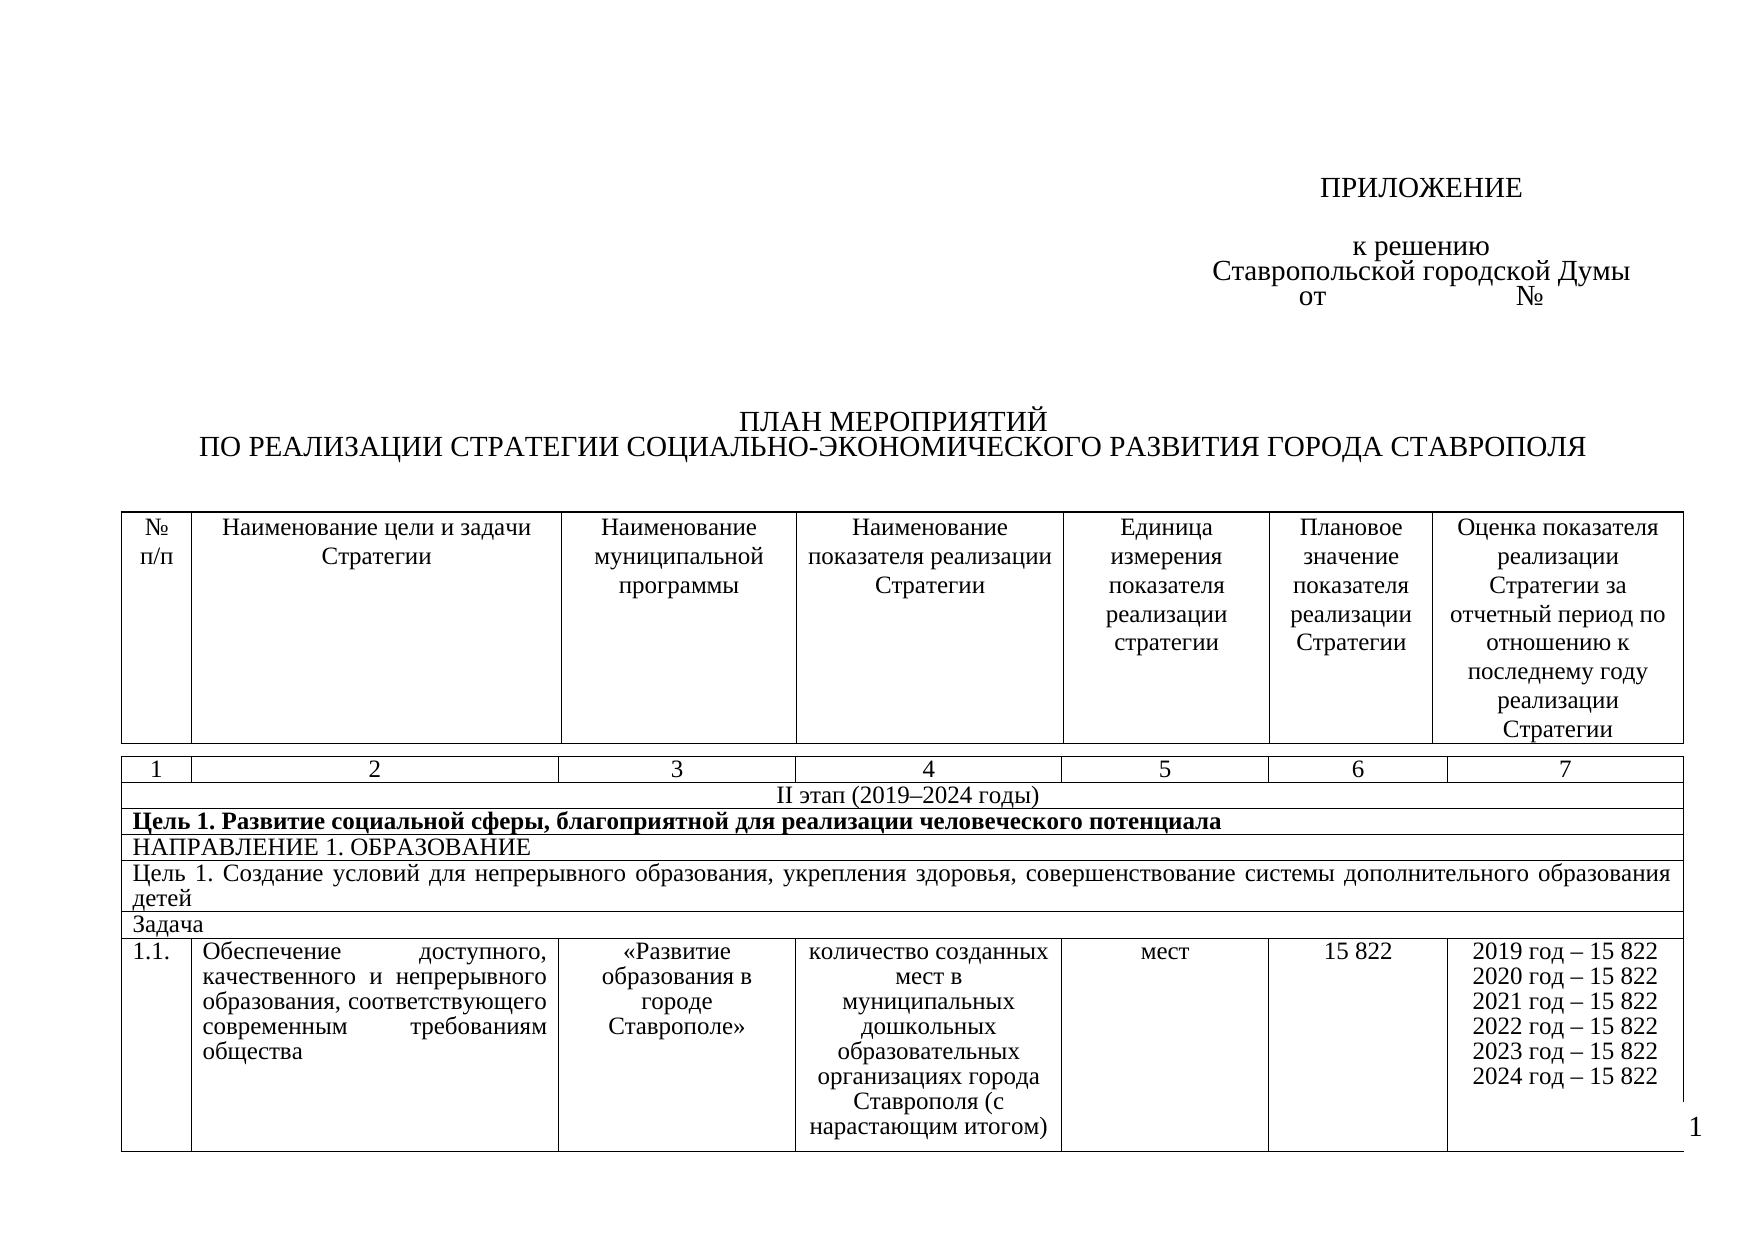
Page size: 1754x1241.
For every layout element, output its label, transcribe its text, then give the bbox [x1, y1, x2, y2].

text от № [1210, 286, 1632, 311]
table_cell Цель 1. Развитие социальной сферы, благоприятной для реализации человеческого потенциала [122, 809, 1683, 834]
table_header Наименование муниципальной программы [562, 513, 796, 742]
table_cell НАПРАВЛЕНИЕ 1. ОБРАЗОВАНИЕ [122, 835, 1683, 860]
table_header Оценка показателя реализации Стратегии за отчетный период по отношению к последнему году реализации Стратегии [1433, 513, 1683, 742]
table_header 5 [1062, 757, 1268, 782]
table_cell 1.1. [122, 939, 191, 1151]
table_header Плановое значение показателя реализации Стратегии [1270, 513, 1432, 742]
table_header Единица измерения показателя реализации стратегии [1064, 513, 1269, 742]
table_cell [1448, 939, 1683, 1151]
table_header Наименование цели и задачи Стратегии [192, 513, 561, 742]
table_header 1 [122, 757, 191, 782]
table_header Наименование показателя реализации Стратегии [797, 513, 1063, 742]
text к решению [1210, 236, 1632, 261]
table_header 3 [559, 757, 795, 782]
table_header 2 [192, 757, 558, 782]
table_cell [192, 939, 558, 1151]
text ПО РЕАЛИЗАЦИИ СТРАТЕГИИ СОЦИАЛЬНО-ЭКОНОМИЧЕСКОГО РАЗВИТИЯ ГОРОДА СТАВРОПОЛЯ [118, 436, 1668, 461]
text Ставропольской городской Думы [1210, 261, 1564, 286]
table_cell 15 822 77,0 110,0 49 58,6 0,5 [1269, 939, 1447, 1151]
table_header 7 [1448, 757, 1683, 782]
table_cell II этап (2019–2024 годы) [122, 783, 1683, 808]
table_header 4 [796, 757, 1061, 782]
table_cell мест % % ед. % % [1062, 939, 1268, 1151]
text ПЛАН МЕРОПРИЯТИЙ [118, 411, 1668, 436]
table_cell Задача [122, 912, 1683, 938]
table_header № п/п [122, 513, 191, 742]
table_cell Цель 1. Создание условий для непрерывного образования, укрепления здоровья, совершенствование системы дополнительного образования детей [122, 861, 1683, 911]
text Приложение [1210, 177, 1632, 202]
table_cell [559, 939, 795, 1151]
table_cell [796, 939, 1061, 1151]
table_header 6 [1269, 757, 1447, 782]
